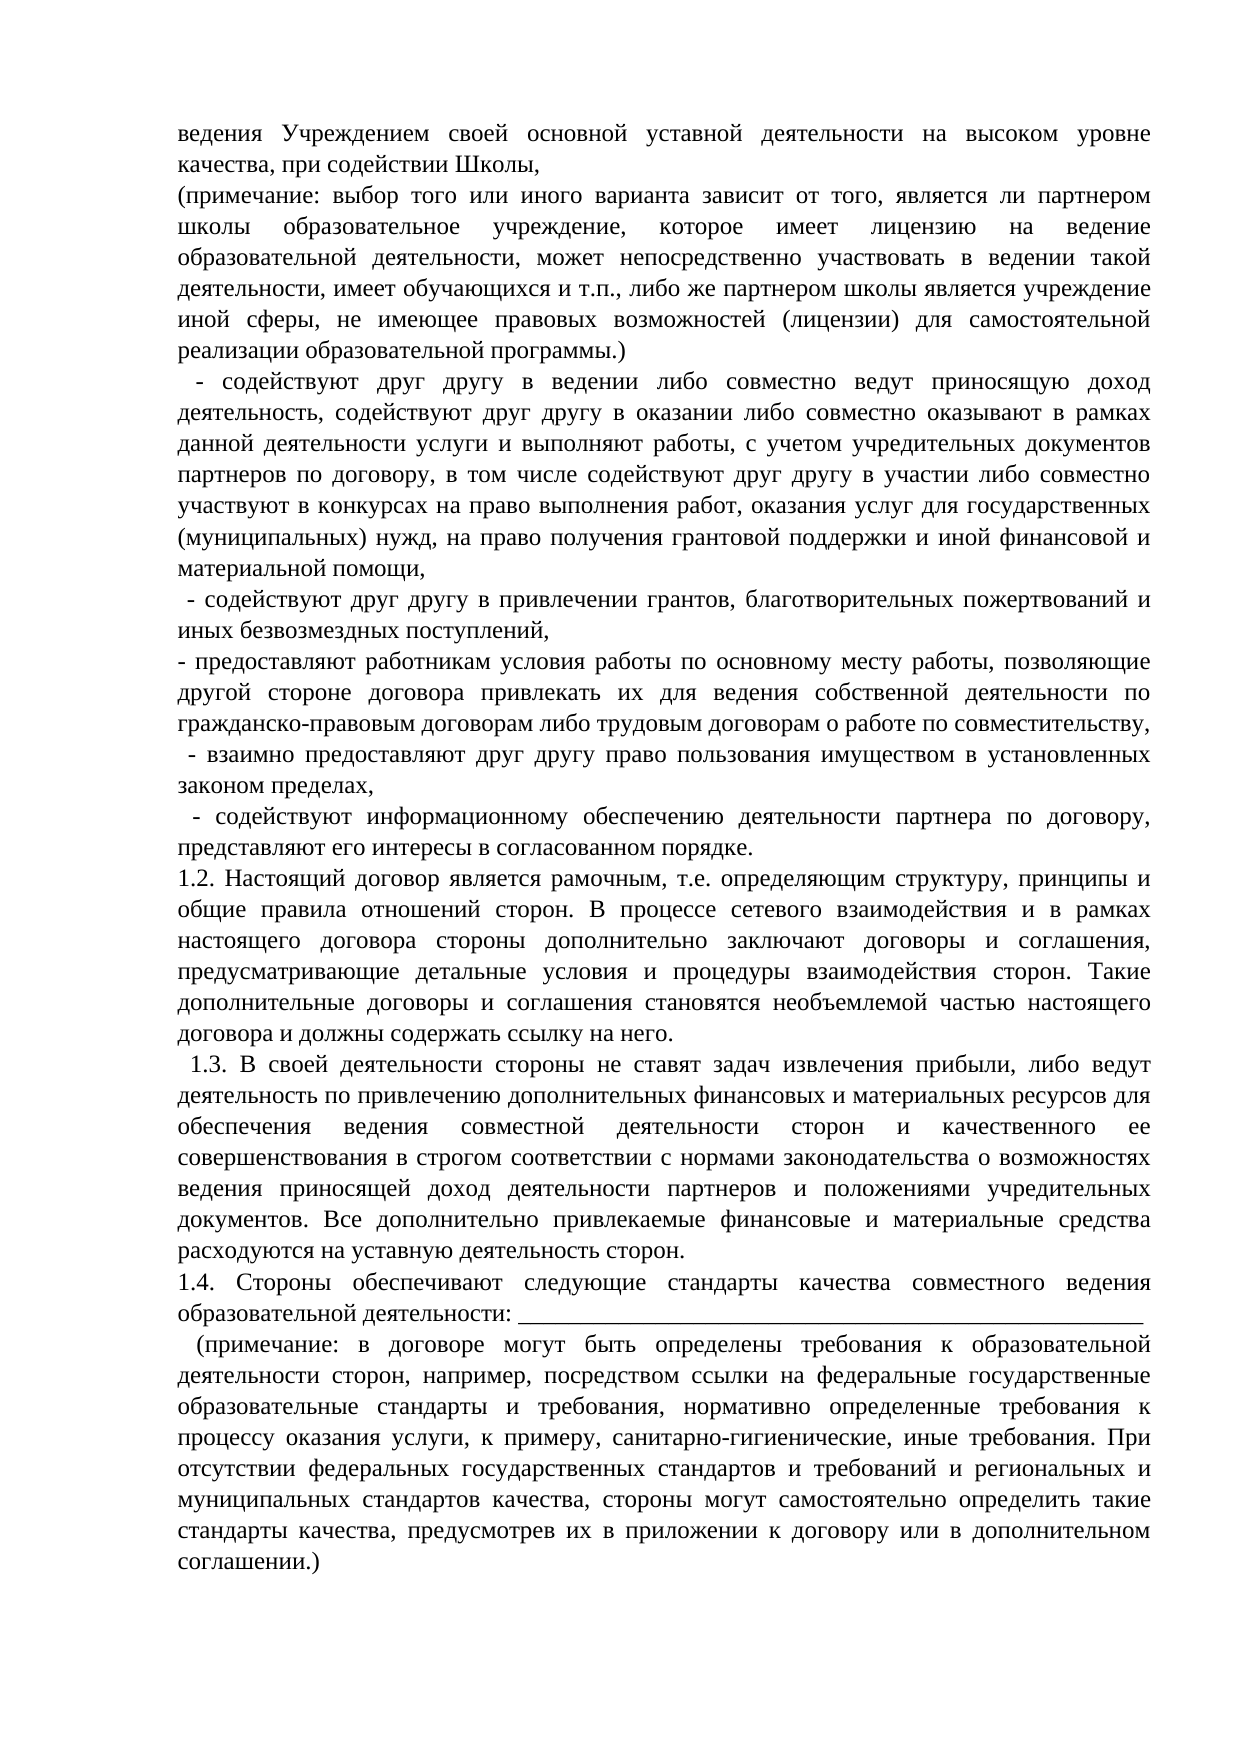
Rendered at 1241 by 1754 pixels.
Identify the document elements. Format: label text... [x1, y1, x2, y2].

text 1.4. Стороны обеспечивают следующие стандарты качества совместного ведения образовательной деятельности: __________________________________________________ [177, 1267, 1152, 1326]
text - предоставляют работникам условия работы по основному месту работы, позволяющие другой стороне договора привлекать их для ведения собственной деятельности по гражданско-правовым договорам либо трудовым договорам о работе по совместительству, [177, 646, 1152, 737]
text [177, 118, 1152, 178]
text - содействуют информационному обеспечению деятельности партнера по договору, представляют его интересы в согласованном порядке. [177, 801, 1152, 861]
text - содействуют друг другу в привлечении грантов, благотворительных пожертвований и иных безвозмездных поступлений, [177, 584, 1152, 643]
text - содействуют друг другу в ведении либо совместно ведут приносящую доход деятельность, содействуют друг другу в оказании либо совместно оказывают в рамках данной деятельности услуги и выполняют работы, с учетом учредительных документов партнеров по договору, в том числе содействуют друг другу в участии либо совместно участвуют в конкурсах на право выполнения работ, оказания услуг для государственных (муниципальных) нужд, на право получения грантовой поддержки и иной финансовой и материальной помощи, [177, 366, 1152, 581]
text 1.2. Настоящий договор является рамочным, т.е. определяющим структуру, принципы и общие правила отношений сторон. В процессе сетевого взаимодействия и в рамках настоящего договора стороны дополнительно заключают договоры и соглашения, предусматривающие детальные условия и процедуры взаимодействия сторон. Такие дополнительные договоры и соглашения становятся необъемлемой частью настоящего договора и должны содержать ссылку на него. [177, 863, 1152, 1047]
text (примечание: выбор того или иного варианта зависит от того, является ли партнером школы образовательное учреждение, которое имеет лицензию на ведение образовательной деятельности, может непосредственно участвовать в ведении такой деятельности, имеет обучающихся и т.п., либо же партнером школы является учреждение иной сферы, не имеющее правовых возможностей (лицензии) для самостоятельной реализации образовательной программы.) [177, 180, 1152, 364]
text (примечание: в договоре могут быть определены требования к образовательной деятельности сторон, например, посредством ссылки на федеральные государственные образовательные стандарты и требования, нормативно определенные требования к процессу оказания услуги, к примеру, санитарно-гигиенические, иные требования. При отсутствии федеральных государственных стандартов и требований и региональных и муниципальных стандартов качества, стороны могут самостоятельно определить такие стандарты качества, предусмотрев их в приложении к договору или в дополнительном соглашении.) [177, 1329, 1152, 1575]
text - взаимно предоставляют друг другу право пользования имуществом в установленных законом пределах, [177, 739, 1152, 799]
text 1.3. В своей деятельности стороны не ставят задач извлечения прибыли, либо ведут деятельность по привлечению дополнительных финансовых и материальных ресурсов для обеспечения ведения совместной деятельности сторон и качественного ее совершенствования в строгом соответствии с нормами законодательства о возможностях ведения приносящей доход деятельности партнеров и положениями учредительных документов. Все дополнительно привлекаемые финансовые и материальные средства расходуются на уставную деятельность сторон. [177, 1049, 1152, 1264]
